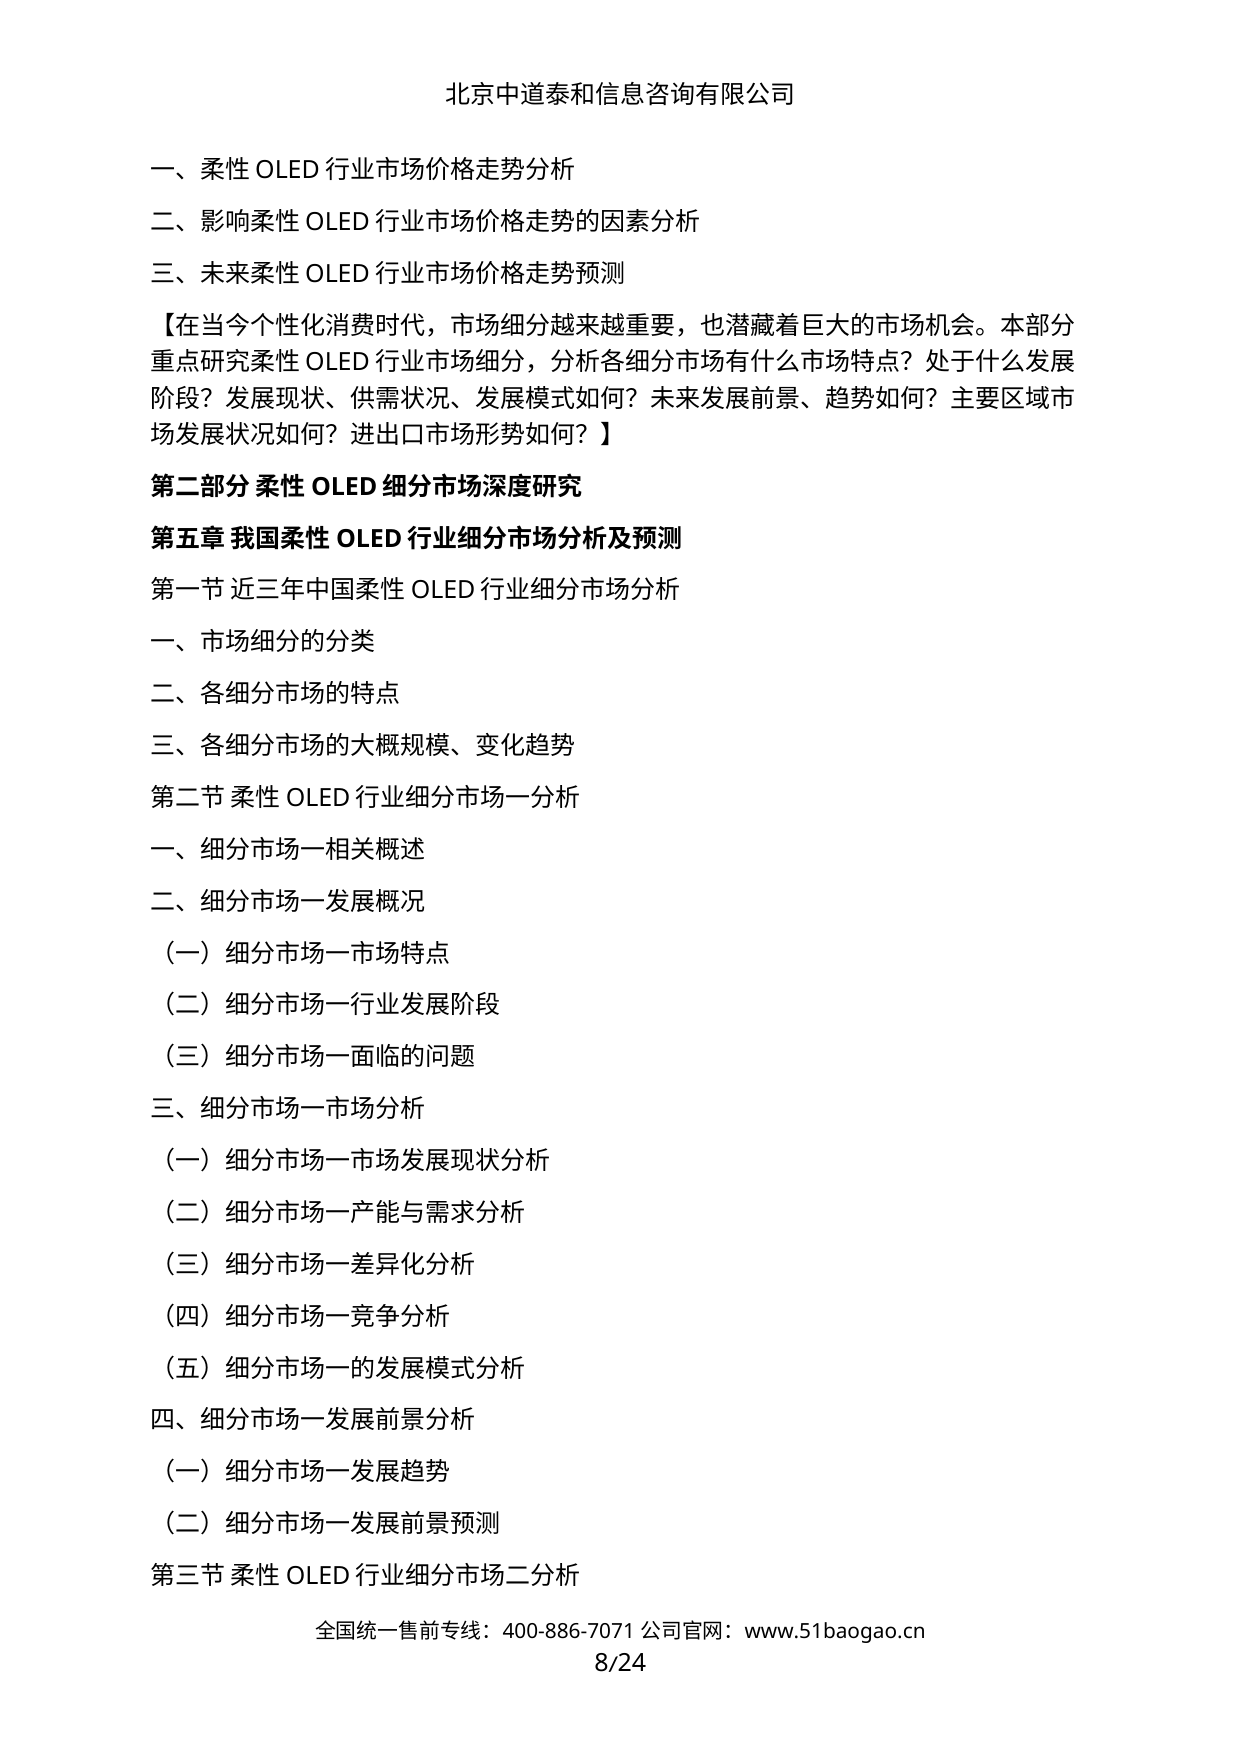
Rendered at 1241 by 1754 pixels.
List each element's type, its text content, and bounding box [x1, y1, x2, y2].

text 第二节 柔性OLED行业细分市场一分析 [150, 777, 1090, 814]
text 二、各细分市场的特点 [150, 674, 1090, 710]
text （一）细分市场一市场特点 [150, 933, 1090, 969]
text 四、细分市场一发展前景分析 [150, 1400, 1090, 1436]
text 三、未来柔性OLED行业市场价格走势预测 [150, 254, 1090, 290]
text （一）细分市场一市场发展现状分析 [150, 1141, 1090, 1177]
text （三）细分市场一差异化分析 [150, 1244, 1090, 1281]
text 一、细分市场一相关概述 [150, 829, 1090, 866]
text 二、细分市场一发展概况 [150, 881, 1090, 917]
text （二）细分市场一行业发展阶段 [150, 985, 1090, 1021]
text （一）细分市场一发展趋势 [150, 1452, 1090, 1488]
text （二）细分市场一发展前景预测 [150, 1504, 1090, 1540]
text 第二部分 柔性OLED细分市场深度研究 [150, 466, 1090, 502]
text （二）细分市场一产能与需求分析 [150, 1192, 1090, 1229]
text 第五章 我国柔性OLED行业细分市场分析及预测 [150, 518, 1090, 554]
text 二、影响柔性OLED行业市场价格走势的因素分析 [150, 202, 1090, 238]
text 三、各细分市场的大概规模、变化趋势 [150, 726, 1090, 762]
text （三）细分市场一面临的问题 [150, 1037, 1090, 1073]
text 第一节 近三年中国柔性OLED行业细分市场分析 [150, 570, 1090, 606]
text 第三节 柔性OLED行业细分市场二分析 [150, 1556, 1090, 1592]
text （五）细分市场一的发展模式分析 [150, 1348, 1090, 1384]
text 一、柔性OLED行业市场价格走势分析 [150, 150, 1090, 186]
text （四）细分市场一竞争分析 [150, 1296, 1090, 1332]
text 【在当今个性化消费时代，市场细分越来越重要，也潜藏着巨大的市场机会。本部分重点研究柔性OLED行业市场细分，分析各细分市场有什么市场特点？处于什么发展阶段？发展现状、供需状况、发展模式如何？未来发展前景、趋势如何？主要区域市场发展状况如何？进出口市场形势如何？】 [150, 306, 1090, 451]
text 一、市场细分的分类 [150, 622, 1090, 658]
text 三、细分市场一市场分析 [150, 1089, 1090, 1125]
